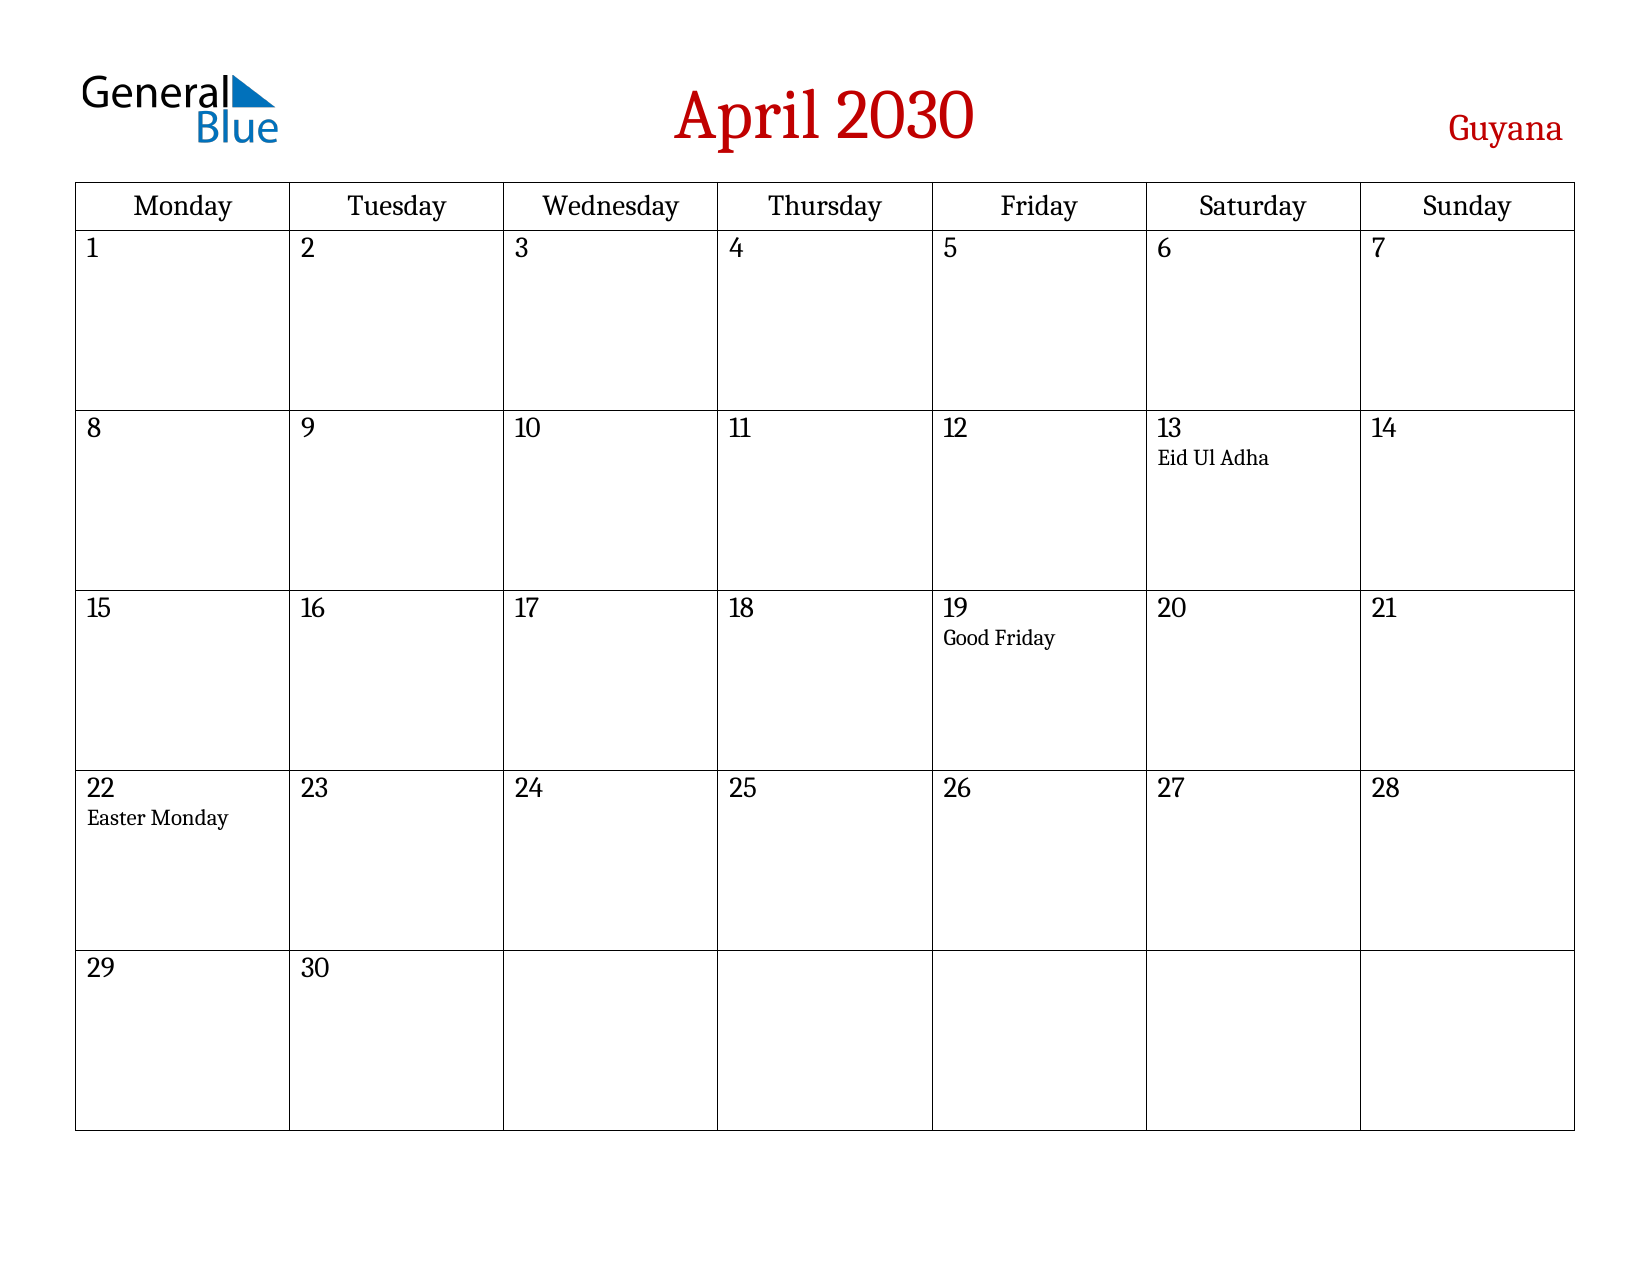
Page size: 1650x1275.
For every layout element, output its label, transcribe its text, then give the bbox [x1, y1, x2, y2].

table_cell 26 [933, 771, 1146, 805]
table_cell [933, 985, 1146, 1130]
table_cell 13 [1147, 411, 1360, 444]
table_header [76, 75, 503, 182]
table_cell 14 [1361, 411, 1574, 444]
table_cell 24 [504, 771, 717, 805]
table_cell 3 [504, 231, 717, 264]
table_cell [718, 985, 932, 1130]
table_cell Easter Monday [76, 805, 289, 950]
table_cell 25 [718, 771, 932, 805]
table_cell [933, 445, 1146, 590]
table_cell 19 [933, 591, 1146, 625]
table_cell 17 [504, 591, 717, 625]
table_cell 5 [933, 231, 1146, 264]
table_cell [290, 625, 503, 770]
table_cell 18 [718, 591, 932, 625]
table_cell [504, 625, 717, 770]
table_cell [290, 985, 503, 1130]
table_cell [718, 625, 932, 770]
table_cell [1361, 265, 1574, 410]
table_cell [1361, 625, 1574, 770]
table_cell [718, 951, 932, 985]
table_cell [1361, 951, 1574, 985]
table_cell [718, 445, 932, 590]
table_cell [718, 805, 932, 950]
table_cell Tuesday [290, 183, 503, 230]
table_cell [1361, 805, 1574, 950]
table_cell Friday [933, 183, 1146, 230]
table_header April 2030 [504, 75, 1146, 182]
table_cell 28 [1361, 771, 1574, 805]
table_cell 29 [76, 951, 289, 985]
table_cell 20 [1147, 591, 1360, 625]
table_cell [504, 805, 717, 950]
table_cell Good Friday [933, 625, 1146, 770]
table_cell 8 [76, 411, 289, 444]
table_cell Thursday [718, 183, 932, 230]
table_cell [504, 951, 717, 985]
table_cell 30 [290, 951, 503, 985]
table_cell [718, 265, 932, 410]
table_cell 9 [290, 411, 503, 444]
table_header Guyana [1146, 75, 1574, 182]
table_cell [290, 805, 503, 950]
table_cell [504, 265, 717, 410]
table_cell [933, 265, 1146, 410]
table_cell [1361, 445, 1574, 590]
table_cell 21 [1361, 591, 1574, 625]
table_cell Monday [76, 183, 289, 230]
table_cell 4 [718, 231, 932, 264]
table_cell [933, 805, 1146, 950]
table_cell [1147, 951, 1360, 985]
table_cell Eid Ul Adha [1147, 445, 1360, 590]
table_cell 27 [1147, 771, 1360, 805]
table_cell [76, 445, 289, 590]
table_cell [504, 445, 717, 590]
table_cell 11 [718, 411, 932, 444]
table_cell 2 [290, 231, 503, 264]
table_cell [76, 985, 289, 1130]
table_cell [76, 625, 289, 770]
table_cell 1 [76, 231, 289, 264]
table_cell 12 [933, 411, 1146, 444]
table_cell 23 [290, 771, 503, 805]
picture [82, 75, 278, 143]
table_cell [1147, 625, 1360, 770]
table_cell Wednesday [504, 183, 717, 230]
table_cell [1361, 985, 1574, 1130]
table_cell 10 [504, 411, 717, 444]
table_cell [290, 445, 503, 590]
table_cell [1147, 265, 1360, 410]
table_cell 7 [1361, 231, 1574, 264]
table_cell [1147, 805, 1360, 950]
table_cell [933, 951, 1146, 985]
table_cell [504, 985, 717, 1130]
table_cell 22 [76, 771, 289, 805]
table_cell [290, 265, 503, 410]
table_cell 15 [76, 591, 289, 625]
table_cell Sunday [1361, 183, 1574, 230]
table_cell 16 [290, 591, 503, 625]
table_cell 6 [1147, 231, 1360, 264]
table_cell [1147, 985, 1360, 1130]
table_cell [76, 265, 289, 410]
table_cell Saturday [1147, 183, 1360, 230]
